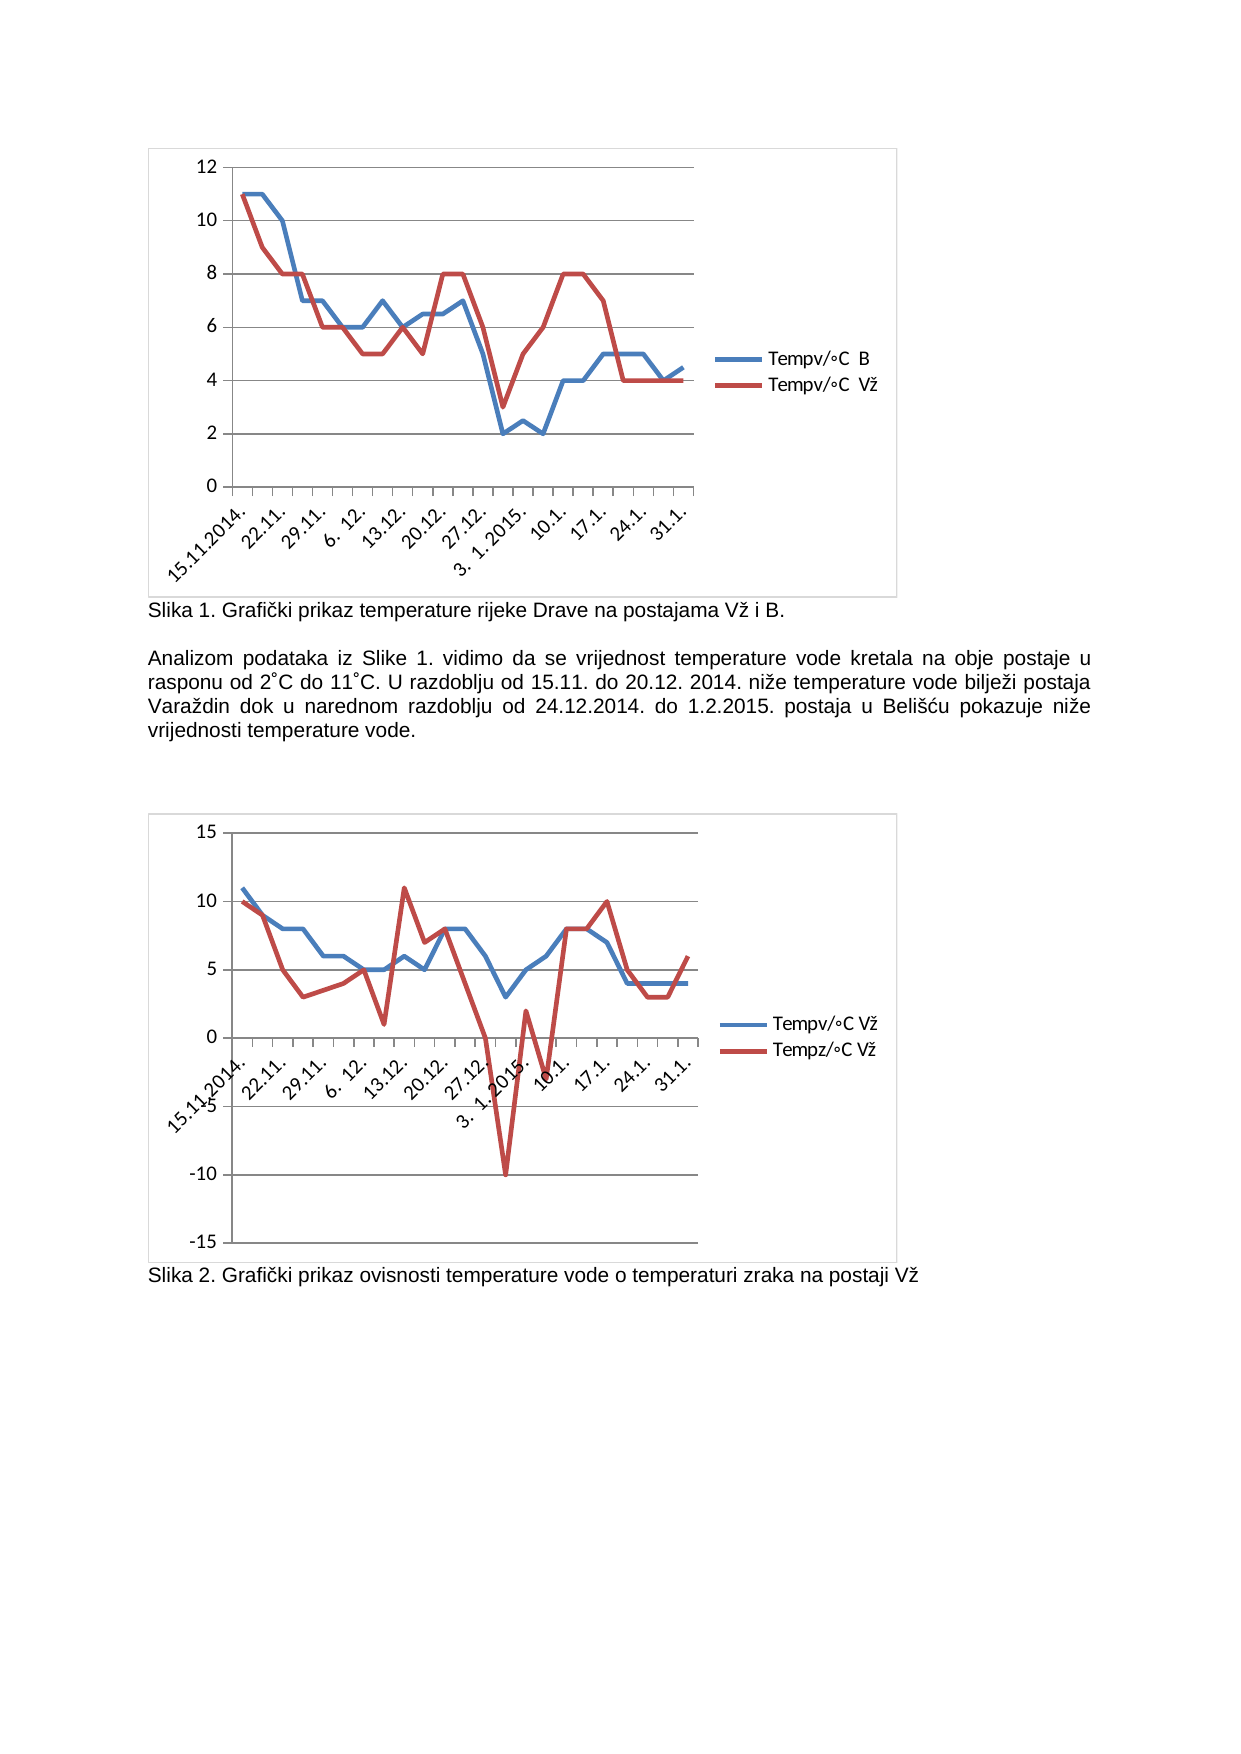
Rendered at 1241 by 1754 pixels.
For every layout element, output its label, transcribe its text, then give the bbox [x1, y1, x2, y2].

text Analizom podataka iz Slike 1. vidimo da se vrijednost temperature vode kretala na obje postaje u rasponu od 2˚C do 11˚C. U razdoblju od 15.11. do 20.12. 2014. niže temperature vode bilježi postaja Varaždin dok u narednom razdoblju od 24.12.2014. do 1.2.2015. postaja u Belišću pokazuje niže vrijednosti temperature vode. [148, 646, 1093, 741]
text Slika 2. Grafički prikaz ovisnosti temperature vode o temperaturi zraka na postaji Vž [148, 1263, 1093, 1287]
text Slika 1. Grafički prikaz temperature rijeke Drave na postajama Vž i B. [148, 598, 1093, 622]
